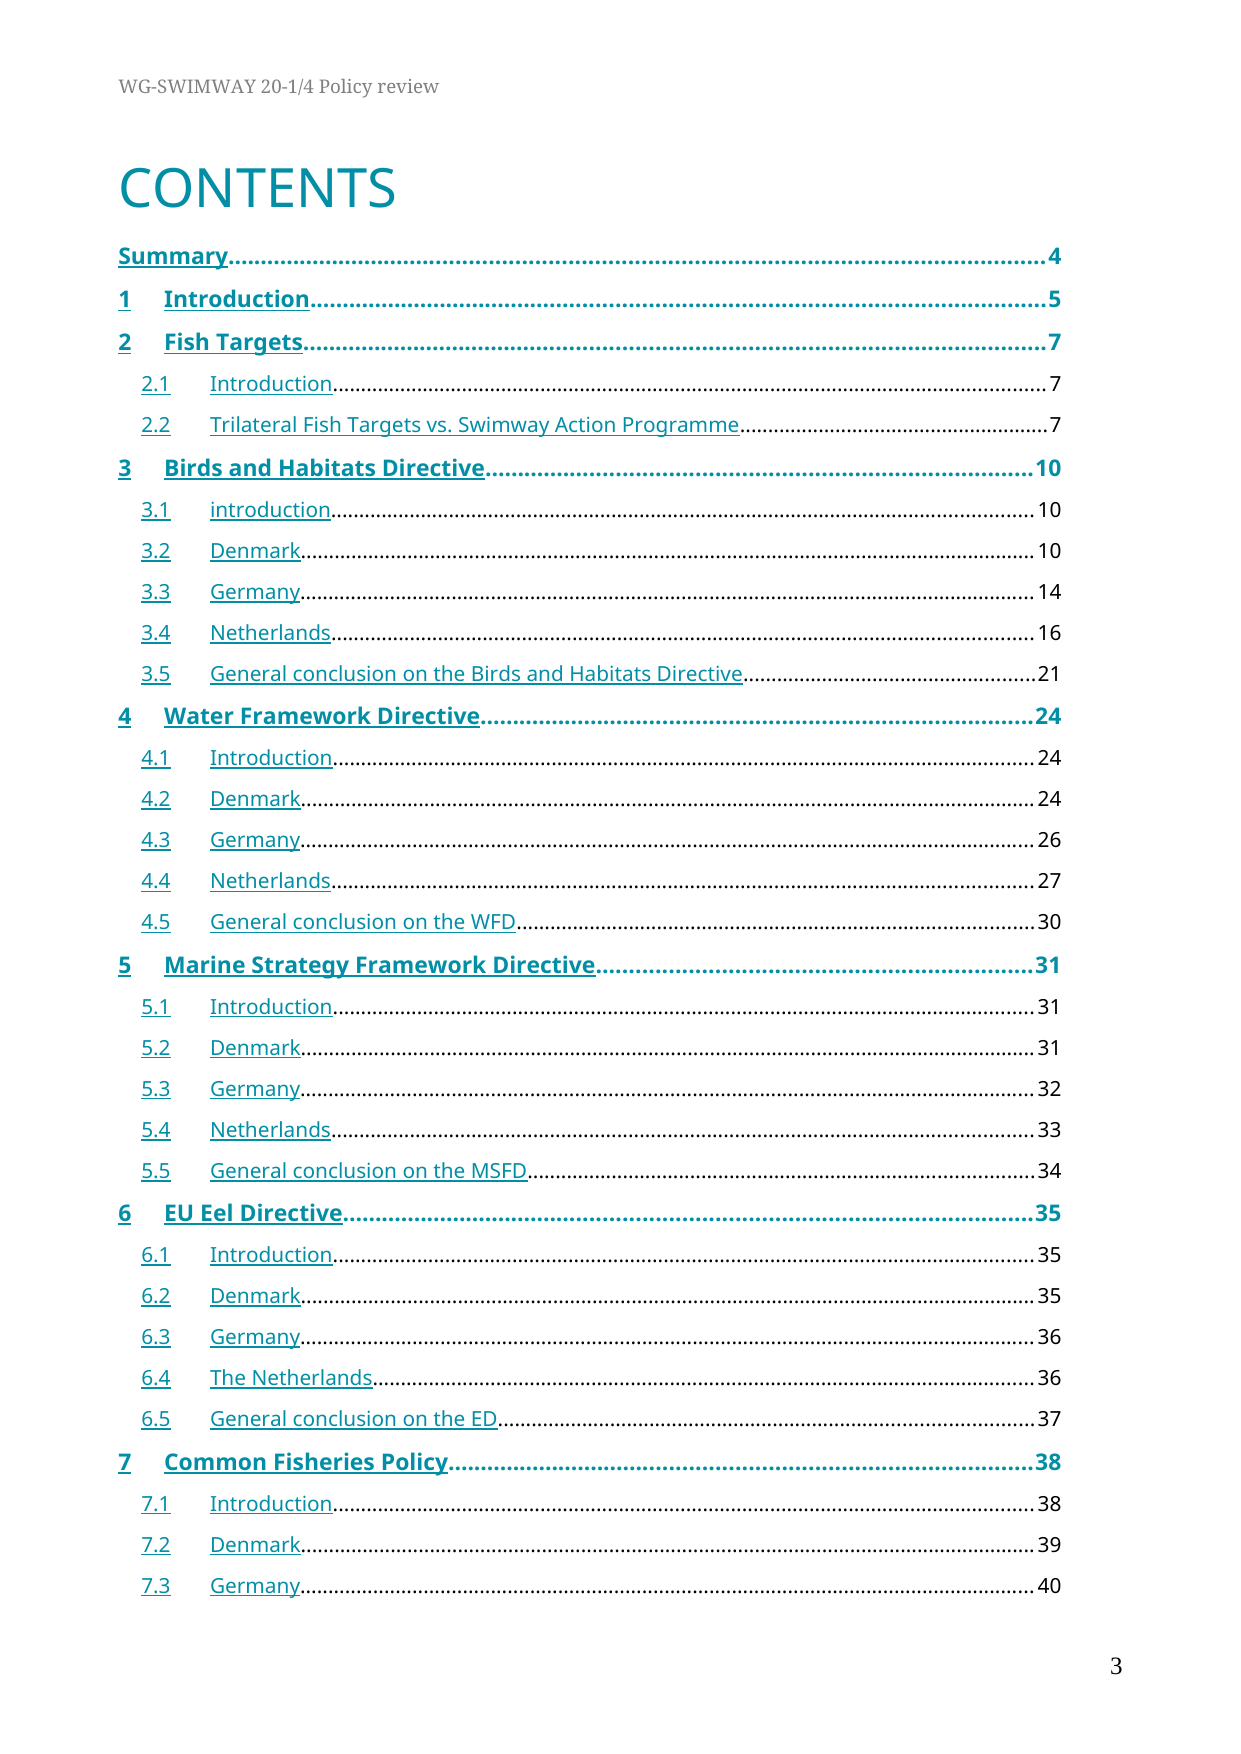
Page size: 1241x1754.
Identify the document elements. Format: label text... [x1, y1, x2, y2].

text 3.5 General conclusion on the Birds and Habitats Directive 21 [141, 659, 1122, 687]
text 4.5 General conclusion on the WFD 30 [141, 907, 1122, 936]
text 3.1 introduction 10 [141, 495, 1122, 523]
text 2 Fish Targets 7 [118, 326, 1122, 358]
text 6.5 General conclusion on the ED 37 [141, 1404, 1122, 1433]
text 3.4 Netherlands 16 [141, 618, 1122, 646]
text 4.4 Netherlands 27 [141, 866, 1122, 895]
text 6.4 The Netherlands 36 [141, 1363, 1122, 1392]
text 4.1 Introduction 24 [141, 743, 1122, 772]
text 3.3 Germany 14 [141, 577, 1122, 605]
text 5.5 General conclusion on the MSFD 34 [141, 1156, 1122, 1184]
text 6 EU Eel Directive 35 [118, 1197, 1122, 1228]
text 5.2 Denmark 31 [141, 1033, 1122, 1061]
text 5.1 Introduction 31 [141, 992, 1122, 1020]
text 6.2 Denmark 35 [141, 1281, 1122, 1310]
text 1 Introduction 5 [118, 283, 1122, 314]
text 4.2 Denmark 24 [141, 784, 1122, 813]
text 7.1 Introduction 38 [141, 1489, 1122, 1517]
text 4.3 Germany 26 [141, 825, 1122, 854]
text Contents [118, 150, 1122, 224]
text 3.2 Denmark 10 [141, 536, 1122, 564]
text 2.1 Introduction 7 [141, 369, 1122, 398]
text 5.4 Netherlands 33 [141, 1115, 1122, 1143]
text 7 Common Fisheries Policy 38 [118, 1445, 1122, 1477]
text 7.2 Denmark 39 [141, 1530, 1122, 1558]
text 5.3 Germany 32 [141, 1074, 1122, 1102]
text 4 Water Framework Directive 24 [118, 700, 1122, 731]
text 7.3 Germany 40 [141, 1571, 1122, 1599]
text 3 Birds and Habitats Directive 10 [118, 452, 1122, 483]
text 6.3 Germany 36 [141, 1322, 1122, 1351]
text 2.2 Trilateral Fish Targets vs. Swimway Action Programme 7 [141, 411, 1122, 439]
text 5 Marine Strategy Framework Directive 31 [118, 948, 1122, 980]
text Summary 4 [118, 240, 1122, 271]
text 6.1 Introduction 35 [141, 1240, 1122, 1269]
